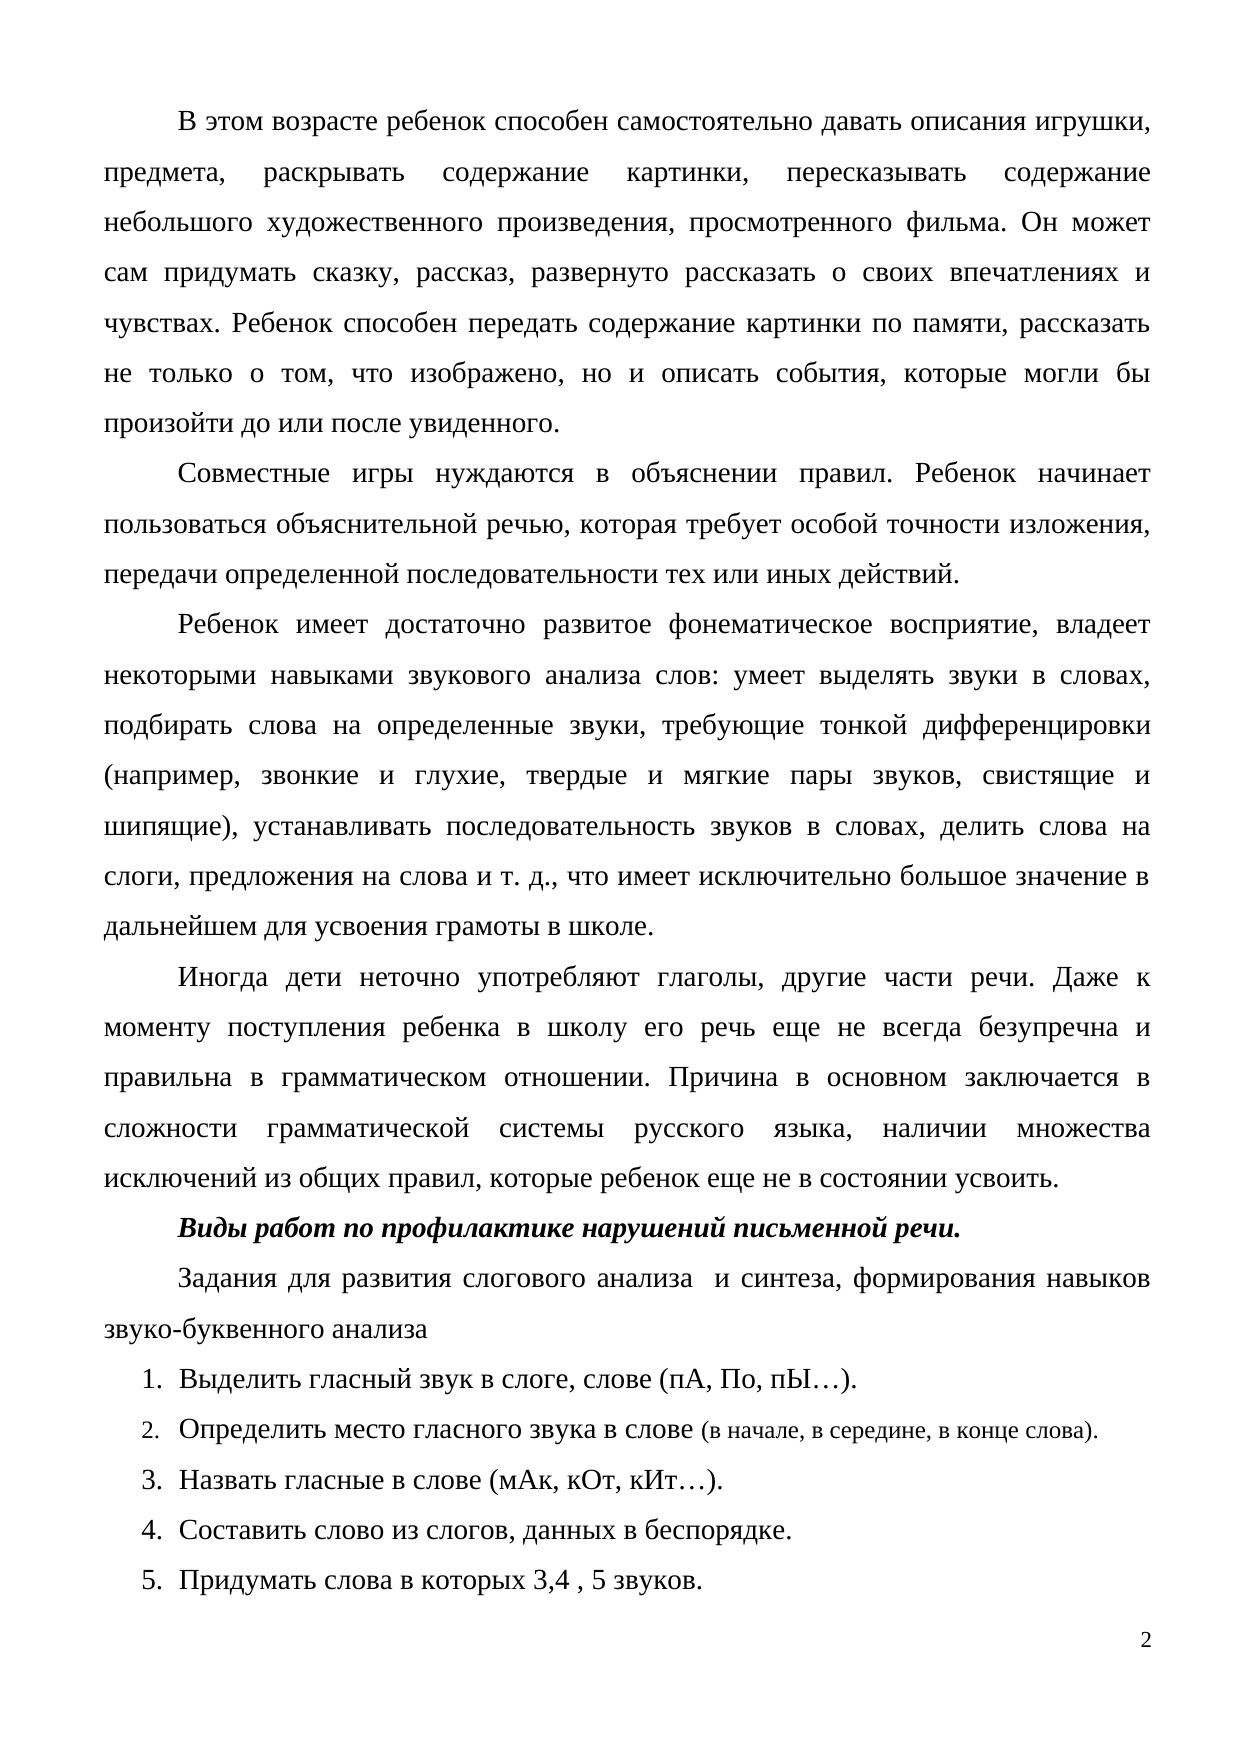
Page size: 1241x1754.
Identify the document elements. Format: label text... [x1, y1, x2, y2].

list Назвать гласные в слове (мАк, кОт, кИт…). [141, 1462, 1152, 1495]
text Совместные игры нуждаются в объяснении правил. Ребенок начинает пользоваться объяснительной речью, которая требует особой точности изложения, передачи определенной последовательности тех или иных действий. [103, 456, 1152, 590]
list Выделить гласный звук в слоге, слове (пА, По, пЫ…). [141, 1361, 1152, 1395]
list Придумать слова в которых 3,4 , 5 звуков. [141, 1562, 1152, 1596]
list Составить слово из слогов, данных в беспорядке. [141, 1512, 1152, 1546]
text В этом возрасте ребенок способен самостоятельно давать описания игрушки, предмета, раскрывать содержание картинки, пересказывать содержание небольшого художественного произведения, просмотренного фильма. Он может сам придумать сказку, рассказ, развернуто рассказать о своих впечатлениях и чувствах. Ребенок способен передать содержание картинки по памяти, рассказать не только о том, что изображено, но и описать события, которые могли бы произойти до или после увиденного. [103, 103, 1152, 439]
text Задания для развития слогового анализа и синтеза, формирования навыков звуко-буквенного анализа [103, 1261, 1152, 1344]
list Определить место гласного звука в слове (в начале, в середине, в конце слова). [141, 1412, 1152, 1445]
text Иногда дети неточно употребляют глаголы, другие части речи. Даже к моменту поступления ребенка в школу его речь еще не всегда безупречна и правильна в грамматическом отношении. Причина в основном заключается в сложности грамматической системы русского языка, наличии множества исключений из общих правил, которые ребенок еще не в состоянии усвоить. [103, 959, 1152, 1193]
text Виды работ по профилактике нарушений письменной речи. [103, 1210, 1152, 1244]
text Ребенок имеет достаточно развитое фонематическое восприятие, владеет некоторыми навыками звукового анализа слов: умеет выделять звуки в словах, подбирать слова на определенные звуки, требующие тонкой дифференцировки (например, звонкие и глухие, твердые и мягкие пары звуков, свистящие и шипящие), устанавливать последовательность звуков в словах, делить слова на слоги, предложения на слова и т. д., что имеет исключительно большое значение в дальнейшем для усвоения грамоты в школе. [103, 607, 1152, 942]
